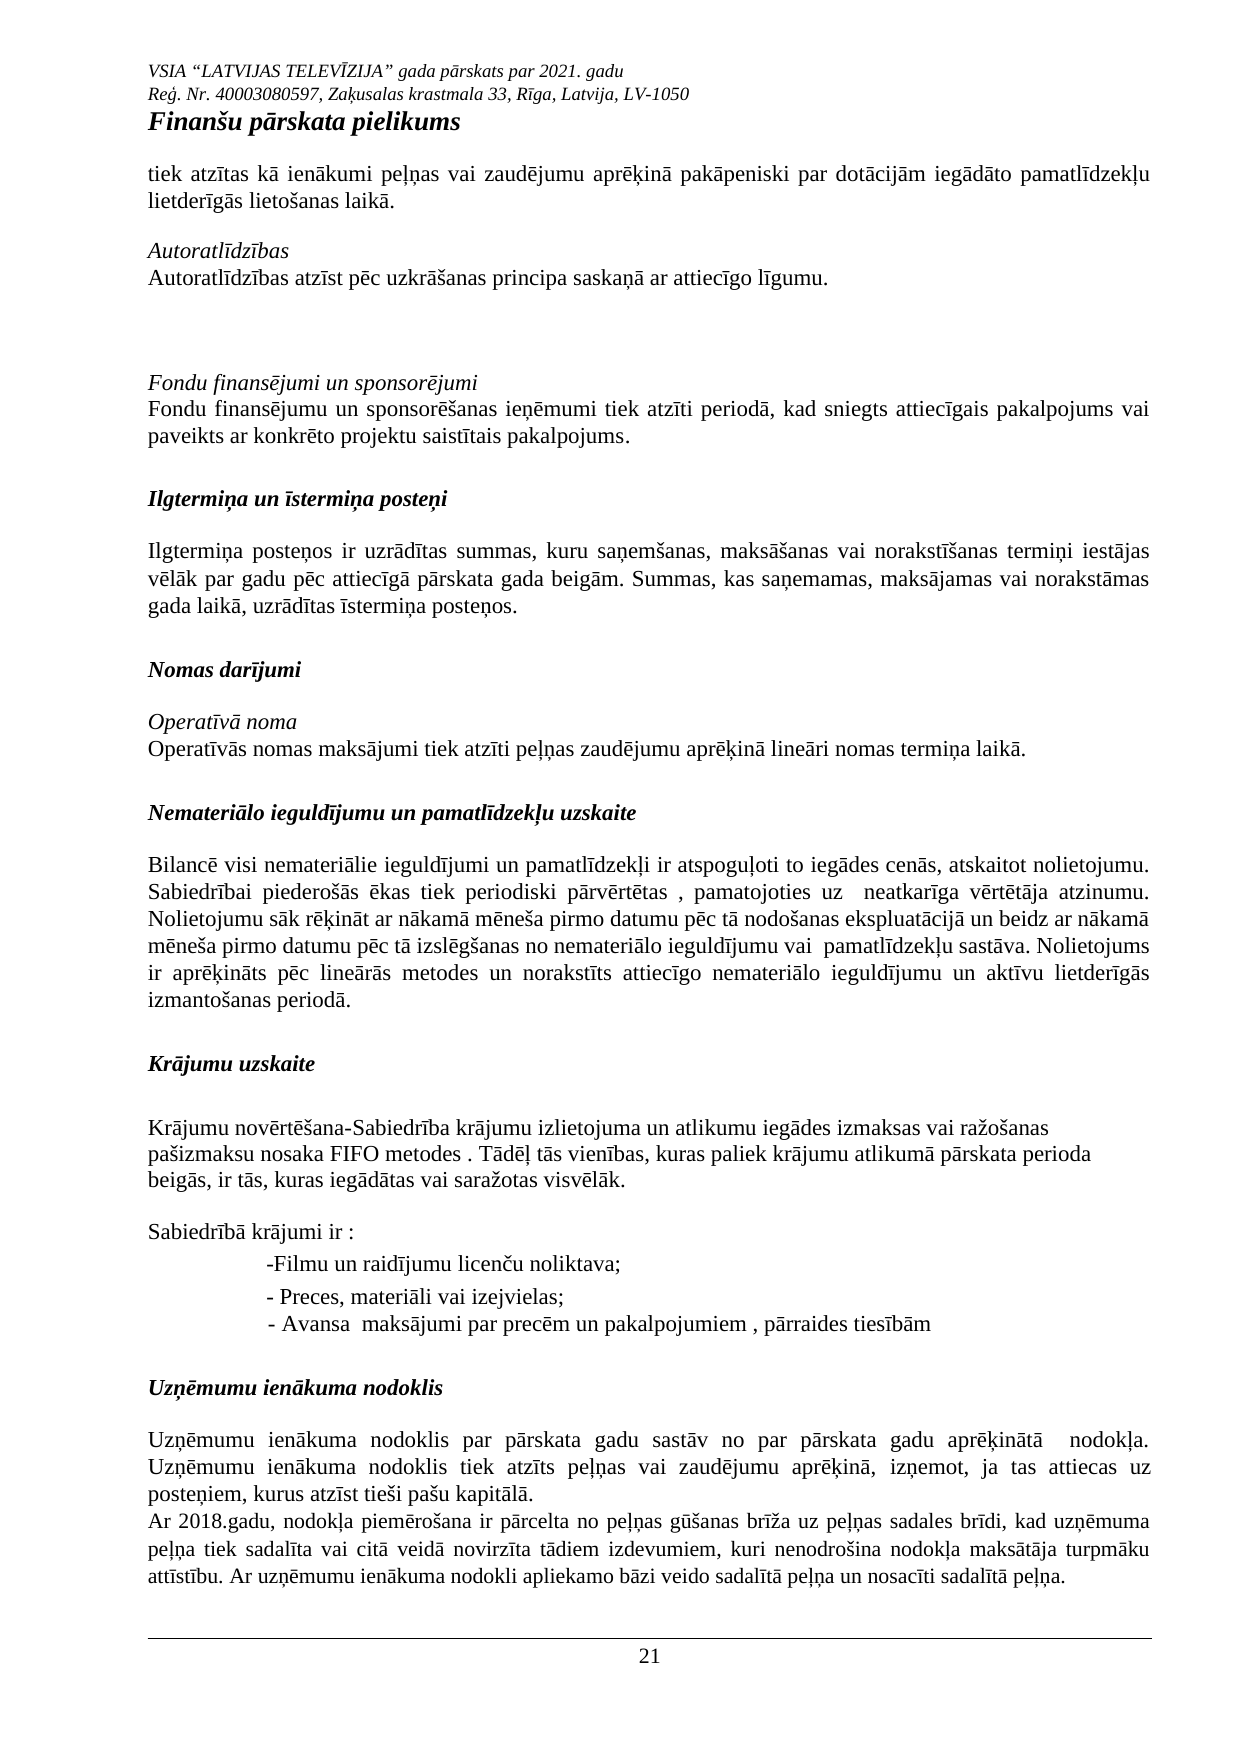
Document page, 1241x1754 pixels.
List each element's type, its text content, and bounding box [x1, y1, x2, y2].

text Operatīvā noma [148, 707, 1152, 734]
subtitle Ilgtermiņa un īstermiņa posteņi [148, 486, 1152, 512]
text Sabiedrībā krājumi ir : [148, 1218, 1152, 1244]
text Autoratlīdzības atzīst pēc uzkrāšanas principa saskaņā ar attiecīgo līgumu. [148, 263, 1152, 290]
text - Avansa maksājumi par precēm un pakalpojumiem , pārraides tiesībām [148, 1309, 1152, 1337]
subtitle Krājumu uzskaite [148, 1050, 1152, 1076]
text Fondu finansējumu un sponsorēšanas ieņēmumi tiek atzīti periodā, kad sniegts attiecīgais pakalpojums vai paveikts ar konkrēto projektu saistītais pakalpojums. [148, 395, 1152, 448]
text - Preces, materiāli vai izejvielas; [266, 1283, 1152, 1309]
text Fondu finansējumi un sponsorējumi [148, 369, 1152, 395]
text -Filmu un raidījumu licenču noliktava; [266, 1251, 1152, 1277]
text Autoratlīdzības [148, 237, 1152, 263]
subtitle Uzņēmumu ienākuma nodoklis [148, 1374, 1152, 1400]
text Bilancē visi nemateriālie ieguldījumi un pamatlīdzekļi ir atspoguļoti to iegādes cenās, atskaitot nolietojumu. Sabiedrībai piederošās ēkas tiek periodiski pārvērtētas , pamatojoties uz neatkarīga vērtētāja atzinumu. Nolietojumu sāk rēķināt ar nākamā mēneša pirmo datumu pēc tā nodošanas ekspluatācijā un beidz ar nākamā mēneša pirmo datumu pēc tā izslēgšanas no nemateriālo ieguldījumu vai pamatlīdzekļu sastāva. Nolietojums ir aprēķināts pēc lineārās metodes un norakstīts attiecīgo nemateriālo ieguldījumu un aktīvu lietderīgās izmantošanas periodā. [148, 850, 1152, 1012]
text Ilgtermiņa posteņos ir uzrādītas summas, kuru saņemšanas, maksāšanas vai norakstīšanas termiņi iestājas vēlāk par gadu pēc attiecīgā pārskata gada beigām. Summas, kas saņemamas, maksājamas vai norakstāmas gada laikā, uzrādītas īstermiņa posteņos. [148, 537, 1152, 618]
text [148, 159, 1152, 213]
text Uzņēmumu ienākuma nodoklis par pārskata gadu sastāv no par pārskata gadu aprēķinātā nodokļa. Uzņēmumu ienākuma nodoklis tiek atzīts peļņas vai zaudējumu aprēķinā, izņemot, ja tas attiecas uz posteņiem, kurus atzīst tieši pašu kapitālā. [148, 1425, 1152, 1507]
subtitle Nemateriālo ieguldījumu un pamatlīdzekļu uzskaite [148, 799, 1152, 825]
text Nomas darījumi [148, 656, 1152, 682]
subtitle Krājumu novērtēšana-Sabiedrība krājumu izlietojuma un atlikumu iegādes izmaksas vai ražošanas pašizmaksu nosaka FIFO metodes . Tādēļ tās vienības, kuras paliek krājumu atlikumā pārskata perioda beigās, ir tās, kuras iegādātas vai saražotas visvēlāk. [148, 1114, 1152, 1193]
text Ar 2018.gadu, nodokļa piemērošana ir pārcelta no peļņas gūšanas brīža uz peļņas sadales brīdi, kad uzņēmuma peļņa tiek sadalīta vai citā veidā novirzīta tādiem izdevumiem, kuri nenodrošina nodokļa maksātāja turpmāku attīstību. Ar uzņēmumu ienākuma nodokli apliekamo bāzi veido sadalītā peļņa un nosacīti sadalītā peļņa. [148, 1561, 1152, 1588]
text Operatīvās nomas maksājumi tiek atzīti peļņas zaudējumu aprēķinā lineāri nomas termiņa laikā. [148, 734, 1152, 761]
